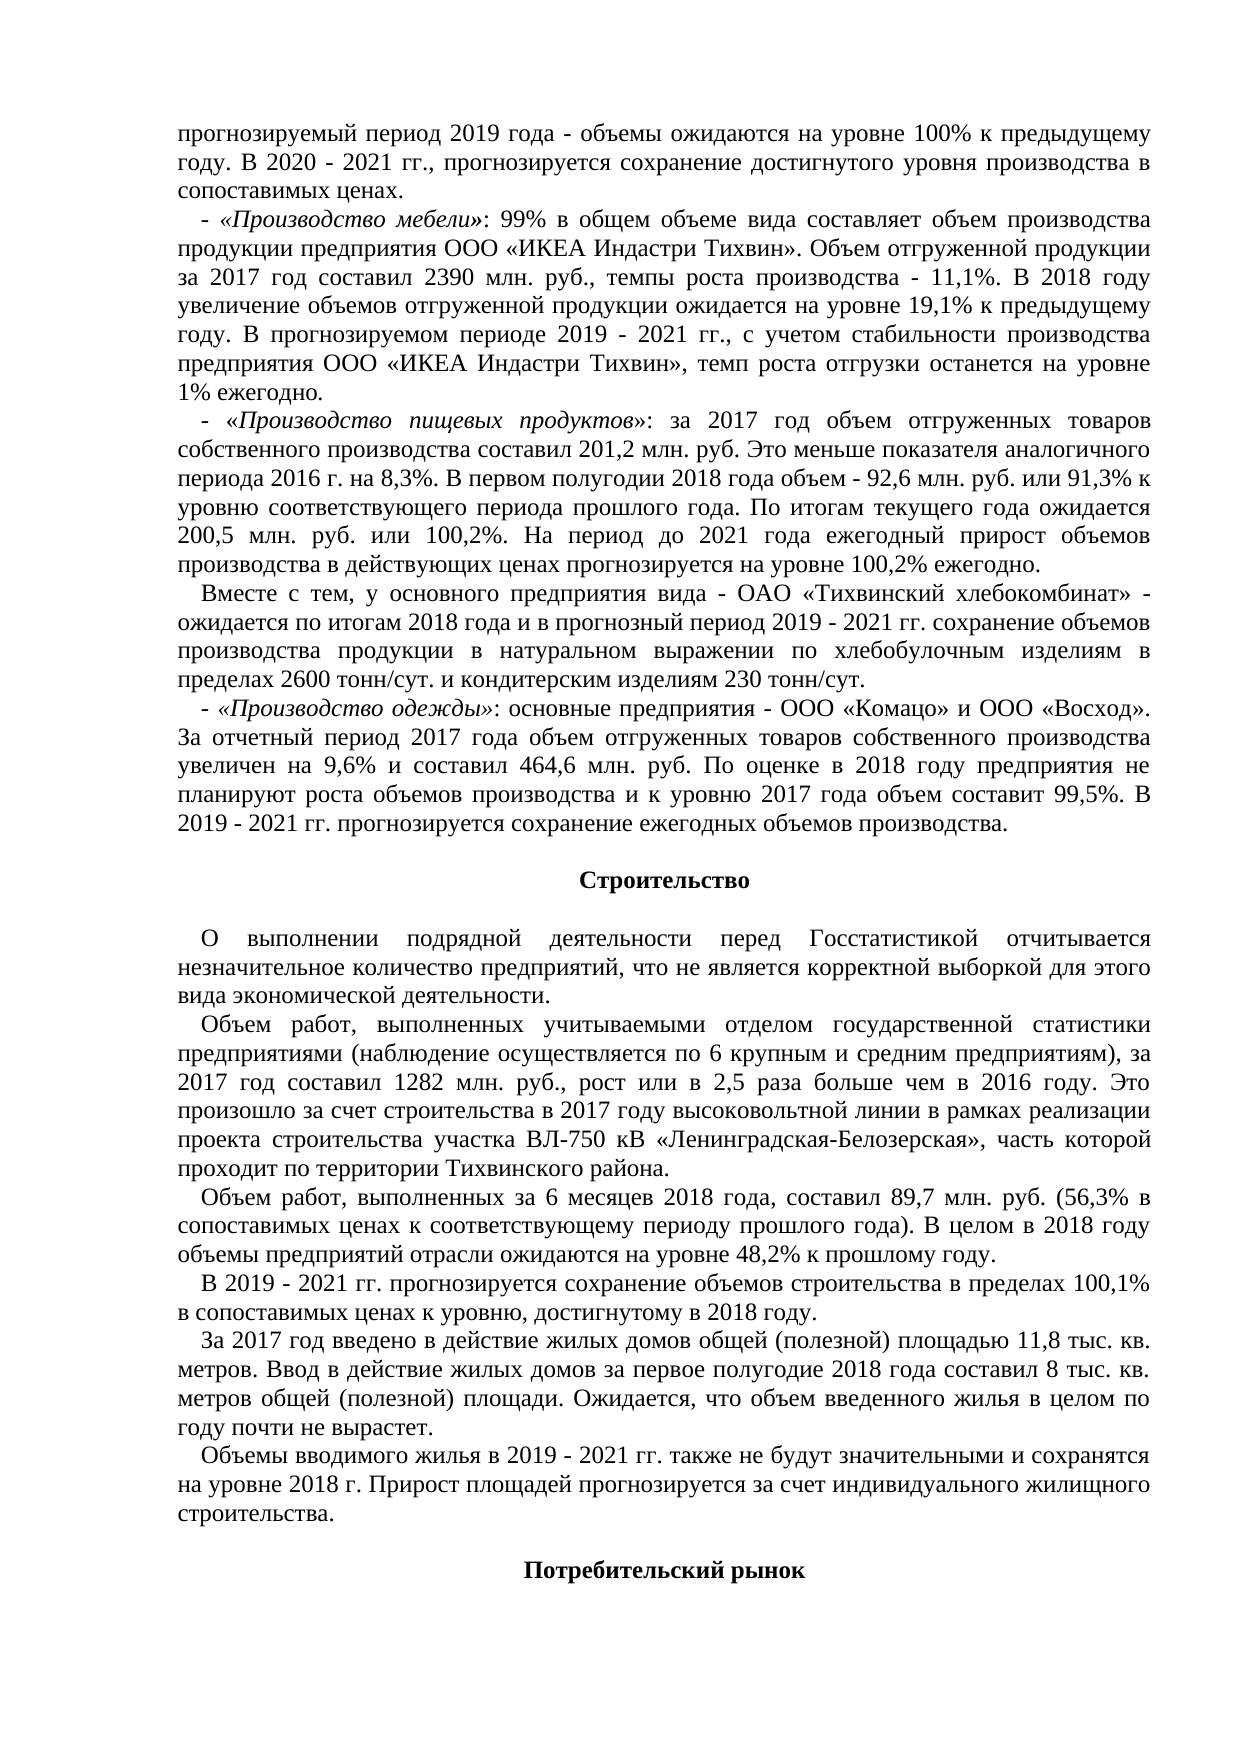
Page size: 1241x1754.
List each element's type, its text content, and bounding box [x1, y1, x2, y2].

text Потребительский рынок [177, 1556, 1152, 1584]
text Объем работ, выполненных учитываемыми отделом государственной статистики предприятиями (наблюдение осуществляется по 6 крупным и средним предприятиям), за 2017 год составил 1282 млн. руб., рост или в 2,5 раза больше чем в 2016 году. Это произошло за счет строительства в 2017 году высоковольтной линии в рамках реализации проекта строительства участка ВЛ-750 кВ «Ленинградская-Белозерская», часть которой проходит по территории Тихвинского района. [177, 1009, 1152, 1182]
text В 2019 - 2021 гг. прогнозируется сохранение объемов строительства в пределах 100,1% в сопоставимых ценах к уровню, достигнутому в 2018 году. [177, 1268, 1152, 1326]
text - «Производство пищевых продуктов»: за 2017 год объем отгруженных товаров собственного производства составил 201,2 млн. руб. Это меньше показателя аналогичного периода 2016 г. на 8,3%. В первом полугодии 2018 года объем - 92,6 млн. руб. или 91,3% к уровню соответствующего периода прошлого года. По итогам текущего года ожидается 200,5 млн. руб. или 100,2%. На период до 2021 года ежегодный прирост объемов производства в действующих ценах прогнозируется на уровне 100,2% ежегодно. [177, 406, 1152, 578]
text Вместе с тем, у основного предприятия вида - ОАО «Тихвинский хлебокомбинат» - ожидается по итогам 2018 года и в прогнозный период 2019 - 2021 гг. сохранение объемов производства продукции в натуральном выражении по хлебобулочным изделиям в пределах 2600 тонн/сут. и кондитерским изделиям 230 тонн/сут. [177, 578, 1152, 693]
text О выполнении подрядной деятельности перед Госстатистикой отчитывается незначительное количество предприятий, что не является корректной выборкой для этого вида экономической деятельности. [177, 923, 1152, 1009]
text Объемы вводимого жилья в 2019 - 2021 гг. также не будут значительными и сохранятся на уровне 2018 г. Прирост площадей прогнозируется за счет индивидуального жилищного строительства. [177, 1441, 1152, 1527]
text Строительство [177, 866, 1152, 894]
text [177, 118, 1152, 204]
text - «Производство одежды»: основные предприятия - ООО «Комацо» и ООО «Восход». За отчетный период 2017 года объем отгруженных товаров собственного производства увеличен на 9,6% и составил 464,6 млн. руб. По оценке в 2018 году предприятия не планируют роста объемов производства и к уровню 2017 года объем составит 99,5%. В 2019 - 2021 гг. прогнозируется сохранение ежегодных объемов производства. [177, 693, 1152, 837]
text За 2017 год введено в действие жилых домов общей (полезной) площадью 11,8 тыс. кв. метров. Ввод в действие жилых домов за первое полугодие 2018 года составил 8 тыс. кв. метров общей (полезной) площади. Ожидается, что объем введенного жилья в целом по году почти не вырастет. [177, 1326, 1152, 1441]
text - «Производство мебели»: 99% в общем объеме вида составляет объем производства продукции предприятия ООО «ИКЕА Индастри Тихвин». Объем отгруженной продукции за 2017 год составил 2390 млн. руб., темпы роста производства - 11,1%. В 2018 году увеличение объемов отгруженной продукции ожидается на уровне 19,1% к предыдущему году. В прогнозируемом периоде 2019 - 2021 гг., с учетом стабильности производства предприятия ООО «ИКЕА Индастри Тихвин», темп роста отгрузки останется на уровне 1% ежегодно. [177, 204, 1152, 406]
text Объем работ, выполненных за 6 месяцев 2018 года, составил 89,7 млн. руб. (56,3% в сопоставимых ценах к соответствующему периоду прошлого года). В целом в 2018 году объемы предприятий отрасли ожидаются на уровне 48,2% к прошлому году. [177, 1182, 1152, 1268]
